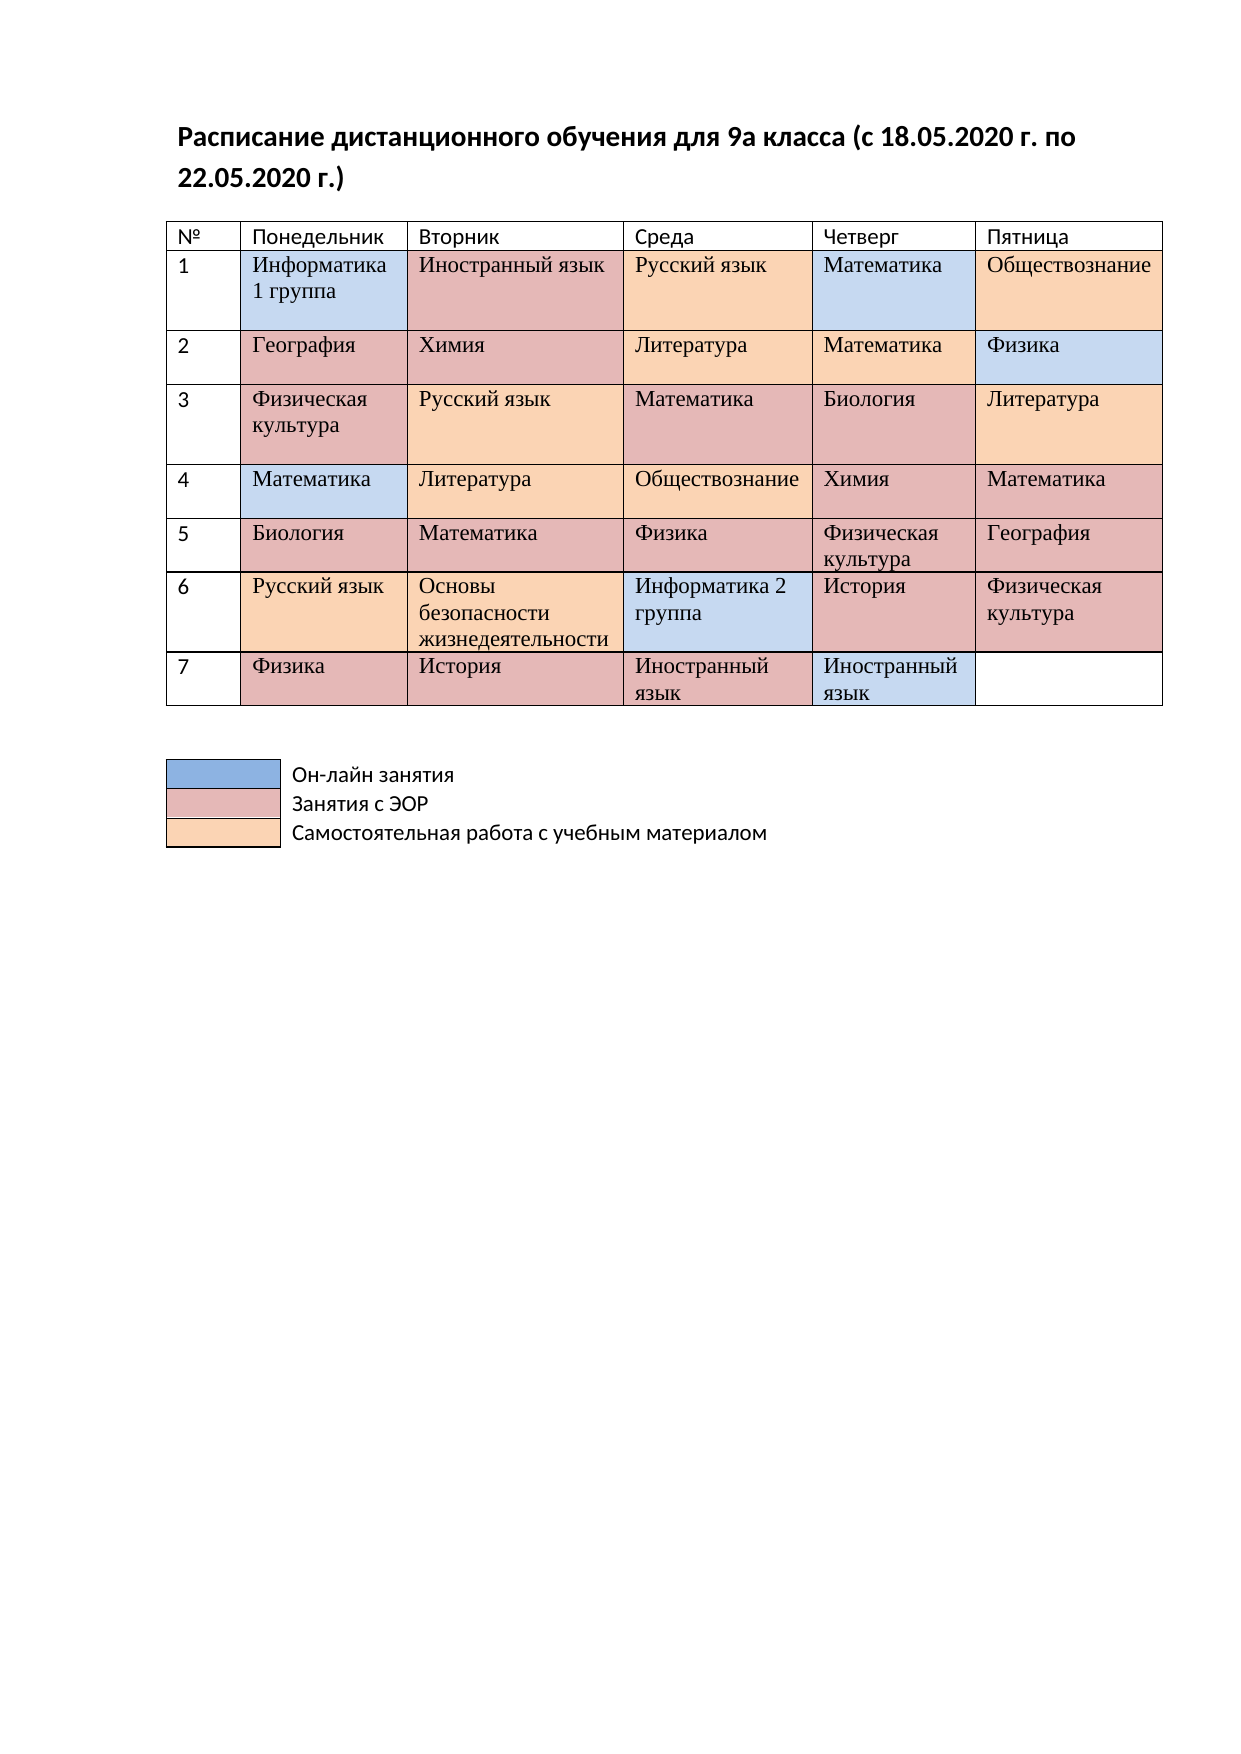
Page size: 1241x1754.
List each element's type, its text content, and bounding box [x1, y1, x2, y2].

table_cell Биология [241, 519, 407, 571]
table_header Понедельник [241, 222, 407, 250]
table_cell Русский язык [241, 573, 407, 651]
table_cell 1 [167, 251, 240, 330]
table_cell Математика [241, 465, 407, 518]
table_cell Биология [813, 385, 975, 464]
table_cell Основы безопасности жизнедеятельности [408, 573, 623, 651]
table_cell [167, 789, 280, 817]
table_cell 2 [167, 331, 240, 384]
table_cell География [241, 331, 407, 384]
table_cell Информатика 1 группа [241, 251, 407, 330]
table_header [167, 760, 280, 788]
table_cell История [813, 573, 975, 651]
table_cell Математика [813, 331, 975, 384]
table_cell 6 [167, 573, 240, 651]
table_cell Физика [241, 653, 407, 705]
table_cell 7 [167, 653, 240, 705]
table_cell Обществознание [976, 251, 1162, 330]
table_cell Русский язык [624, 251, 812, 330]
table_header Вторник [408, 222, 623, 250]
table_cell Иностранный язык [624, 653, 812, 705]
table_cell Обществознание [624, 465, 812, 518]
table_cell Физика [976, 331, 1162, 384]
table_cell Физическая культура [976, 573, 1162, 651]
table_cell Физическая культура [813, 519, 975, 571]
table_cell Физическая культура [241, 385, 407, 464]
table_cell 3 [167, 385, 240, 464]
table_cell Математика [976, 465, 1162, 518]
table_cell Литература [624, 331, 812, 384]
table_cell Физика [624, 519, 812, 571]
table_cell 5 [167, 519, 240, 571]
table_cell Химия [408, 331, 623, 384]
table_cell Иностранный язык [408, 251, 623, 330]
table_cell География [976, 519, 1162, 571]
table_cell 4 [167, 465, 240, 518]
table_cell Информатика 2 группа [624, 573, 812, 651]
table_cell Русский язык [408, 385, 623, 464]
table_cell Иностранный язык [813, 653, 975, 705]
table_cell Литература [408, 465, 623, 518]
table_cell [976, 653, 1162, 705]
table_cell [167, 819, 280, 846]
text Расписание дистанционного обучения для 9а класса (с 18.05.2020 г. по 22.05.2020 г.) [177, 118, 1152, 195]
table_cell История [408, 653, 623, 705]
table_cell Математика [624, 385, 812, 464]
table_header № [167, 222, 240, 250]
table_cell Литература [976, 385, 1162, 464]
table_cell Самостоятельная работа с учебным материалом [281, 818, 779, 846]
table_header Среда [624, 222, 812, 250]
table_cell Математика [408, 519, 623, 571]
table_header Он-лайн занятия [281, 759, 779, 788]
table_header Четверг [813, 222, 975, 250]
table_header Пятница [976, 222, 1162, 250]
table_cell Химия [813, 465, 975, 518]
table_cell Математика [813, 251, 975, 330]
table_cell Занятия с ЭОР [281, 788, 779, 817]
